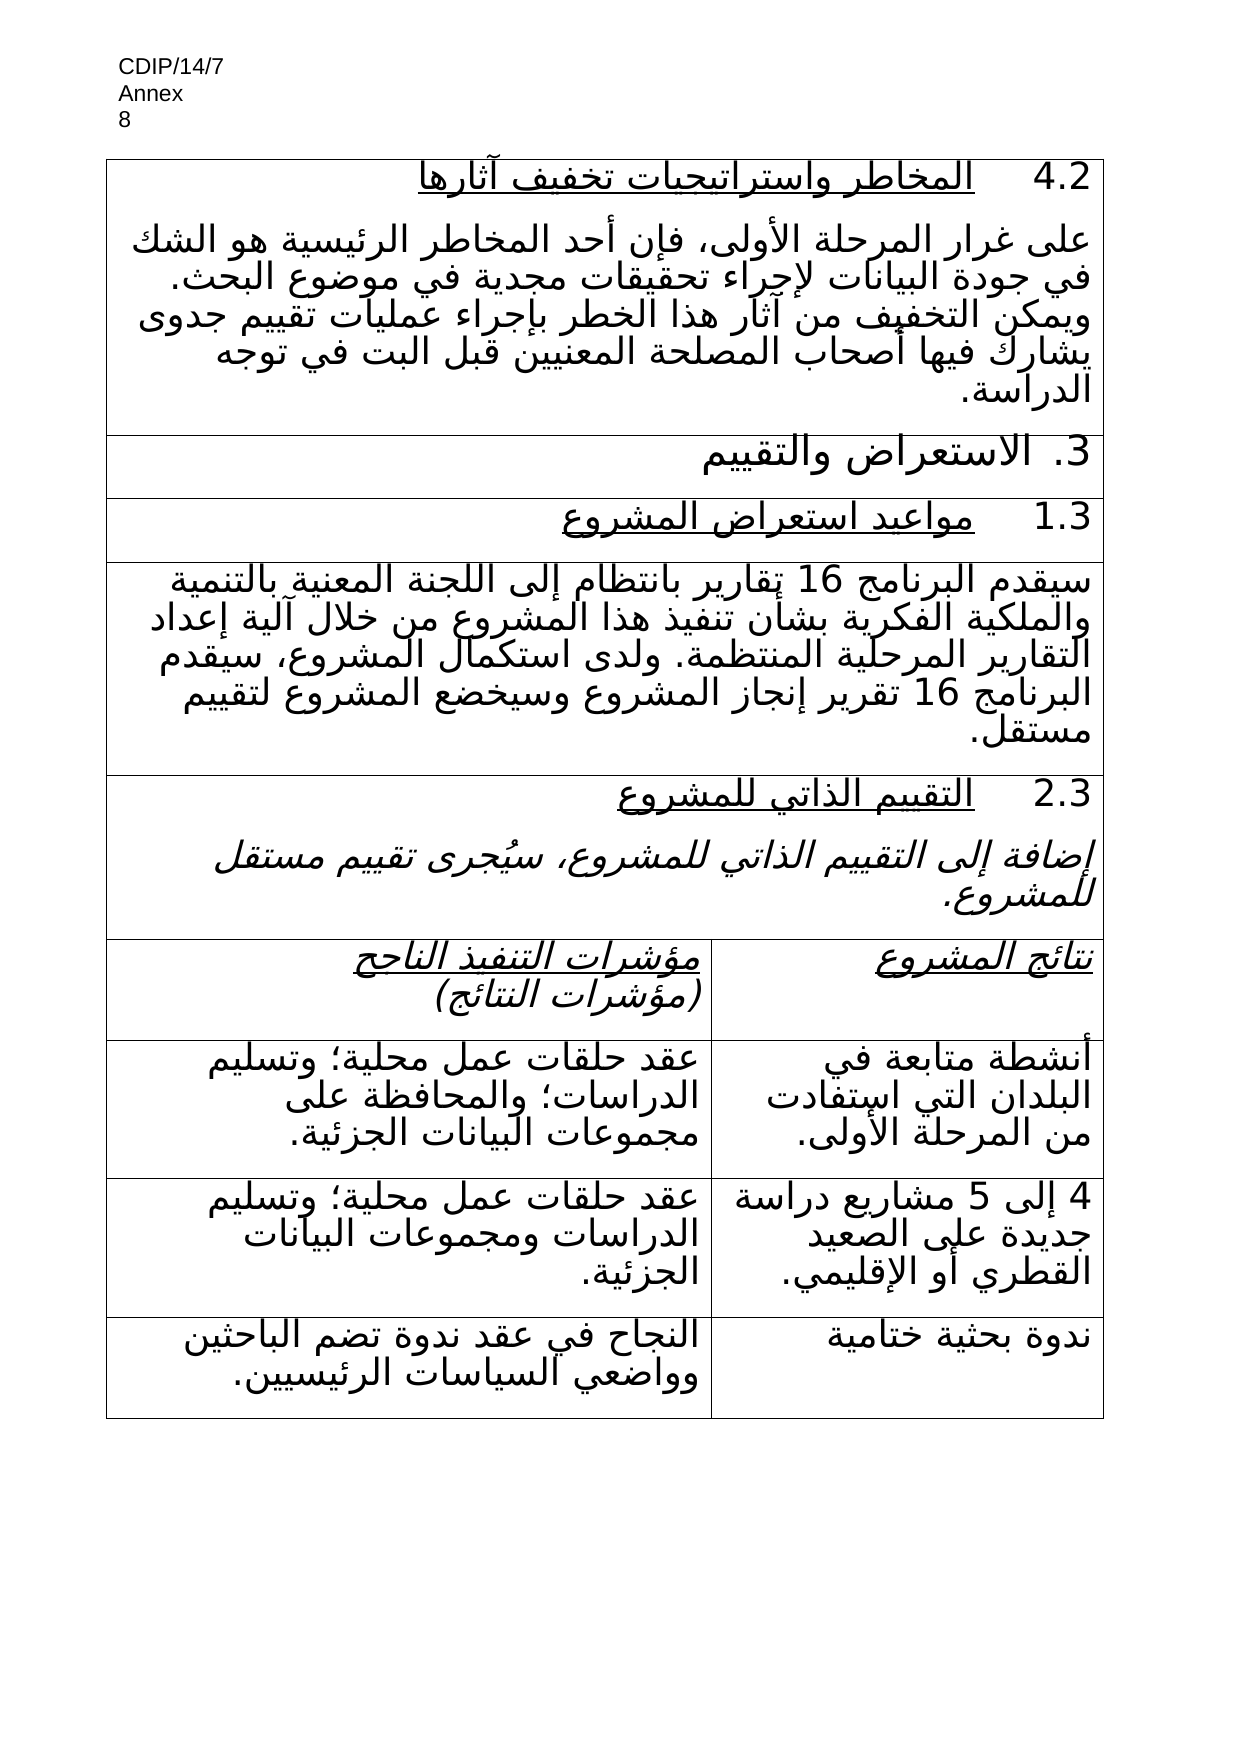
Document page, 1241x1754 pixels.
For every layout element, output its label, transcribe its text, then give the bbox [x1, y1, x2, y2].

table_cell مؤشرات التنفيذ الناجح (مؤشرات النتائج) [107, 940, 711, 1040]
table_cell 4.2 المخاطر واستراتيجيات تخفيف آثارها على غرار المرحلة الأولى، فإن أحد المخاطر الرئيسية هو الشك في جودة البيانات لإجراء تحقيقات مجدية في موضوع البحث. ويمكن التخفيف من آثار هذا الخطر بإجراء عمليات تقييم جدوى يشارك فيها أصحاب المصلحة المعنيين قبل البت في توجه الدراسة. [107, 160, 1103, 434]
table_cell 1.3 مواعيد استعراض المشروع [107, 499, 1103, 562]
table_cell 3. الاستعراض والتقييم [107, 436, 1103, 498]
table_cell 2.3 التقييم الذاتي للمشروع إضافة إلى التقييم الذاتي للمشروع، سيُجرى تقييم مستقل للمشروع. [107, 776, 1103, 939]
table_cell ندوة بحثية ختامية [712, 1318, 1103, 1418]
table_cell سيقدم البرنامج 16 تقارير بانتظام إلى اللجنة المعنية بالتنمية والملكية الفكرية بشأن تنفيذ هذا المشروع من خلال آلية إعداد التقارير المرحلية المنتظمة. ولدى استكمال المشروع، سيقدم البرنامج 16 تقرير إنجاز المشروع وسيخضع المشروع لتقييم مستقل. [107, 563, 1103, 775]
table_cell النجاح في عقد ندوة تضم الباحثين وواضعي السياسات الرئيسيين. [107, 1318, 711, 1418]
table_cell 4 إلى 5 مشاريع دراسة جديدة على الصعيد القطري أو الإقليمي. [712, 1179, 1103, 1317]
table_cell أنشطة متابعة في البلدان التي استفادت من المرحلة الأولى. [712, 1041, 1103, 1178]
table_cell عقد حلقات عمل محلية؛ وتسليم الدراسات ومجموعات البيانات الجزئية. [107, 1179, 711, 1317]
table_cell نتائج المشروع [712, 940, 1103, 1040]
table_cell عقد حلقات عمل محلية؛ وتسليم الدراسات؛ والمحافظة على مجموعات البيانات الجزئية. [107, 1041, 711, 1178]
